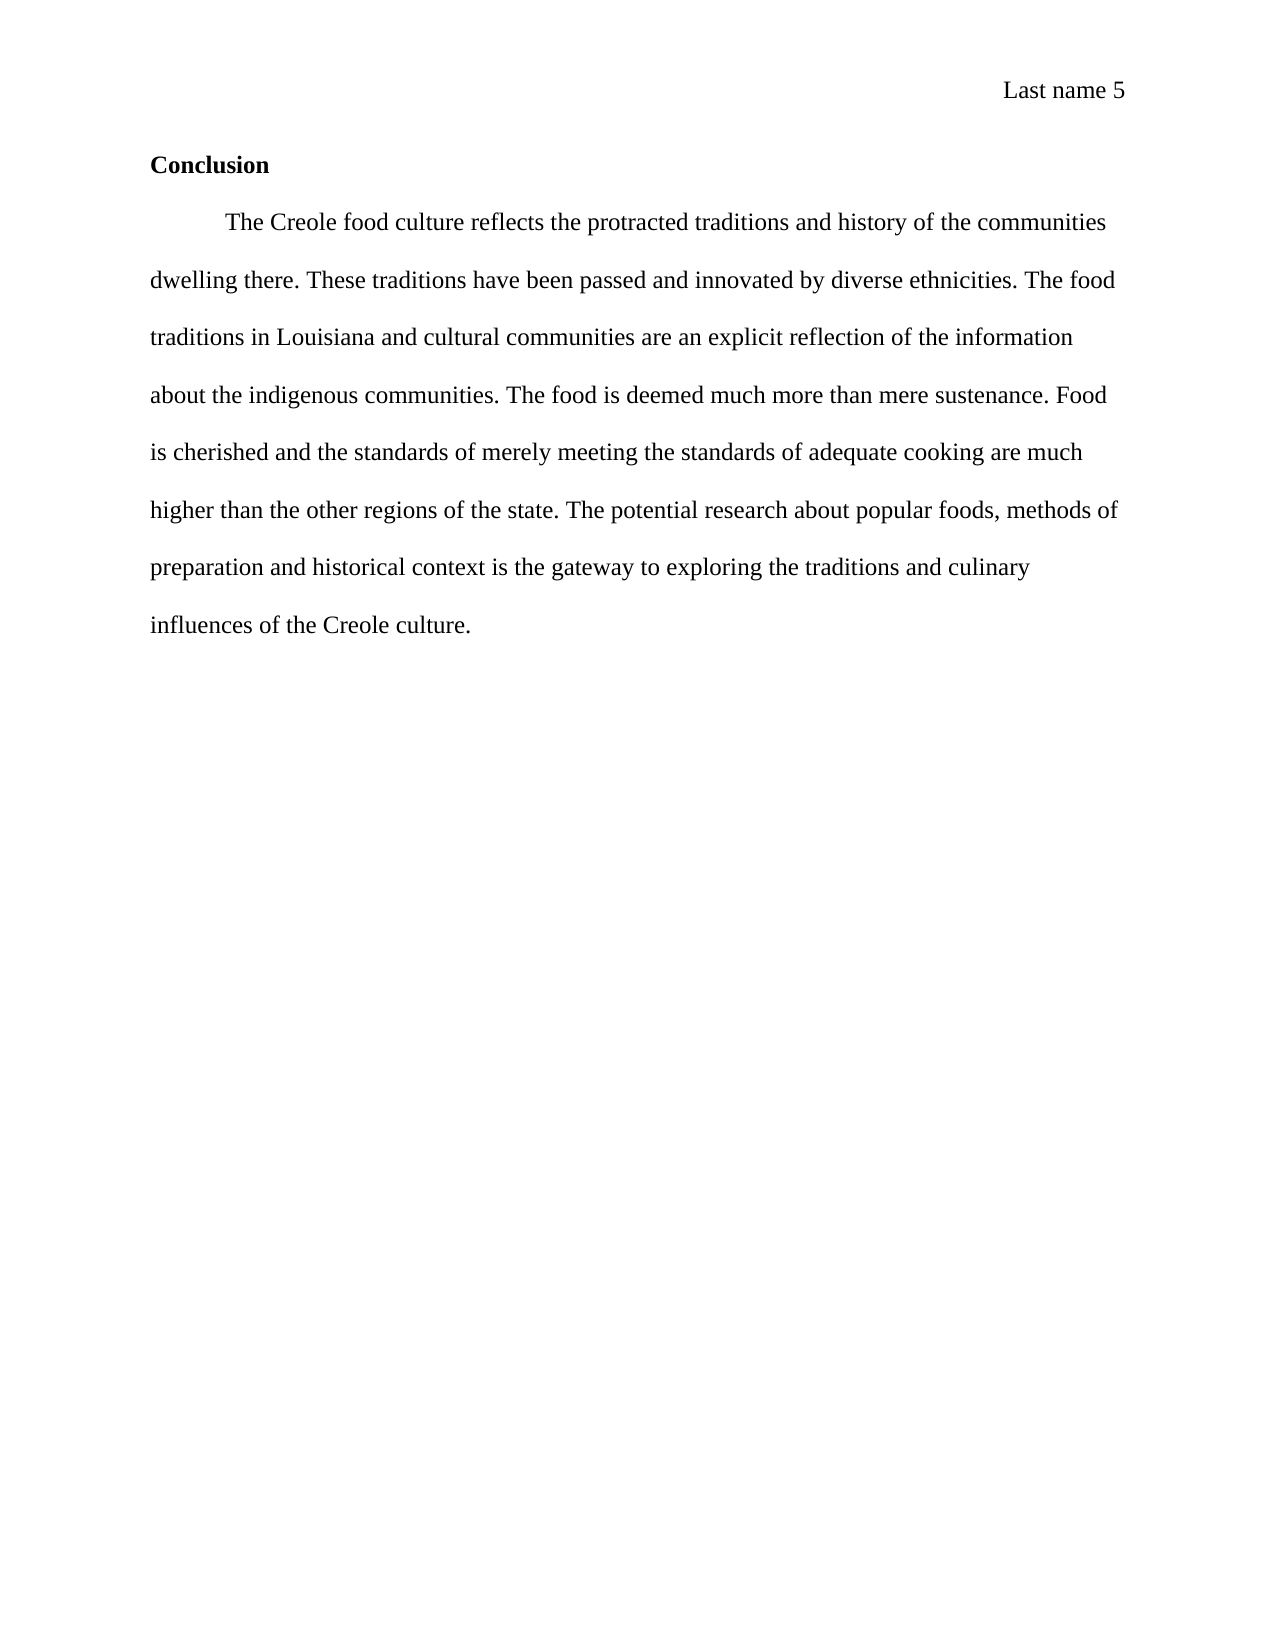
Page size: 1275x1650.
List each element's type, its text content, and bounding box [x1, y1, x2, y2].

text The Creole food culture reflects the protracted traditions and history of the communities dwelling there. These traditions have been passed and innovated by diverse ethnicities. The food traditions in Louisiana and cultural communities are an explicit reflection of the information about the indigenous communities. The food is deemed much more than mere sustenance. Food is cherished and the standards of merely meeting the standards of adequate cooking are much higher than the other regions of the state. The potential research about popular foods, methods of preparation and historical context is the gateway to exploring the traditions and culinary influences of the Creole culture. [150, 207, 1125, 639]
text Conclusion [150, 150, 1125, 179]
